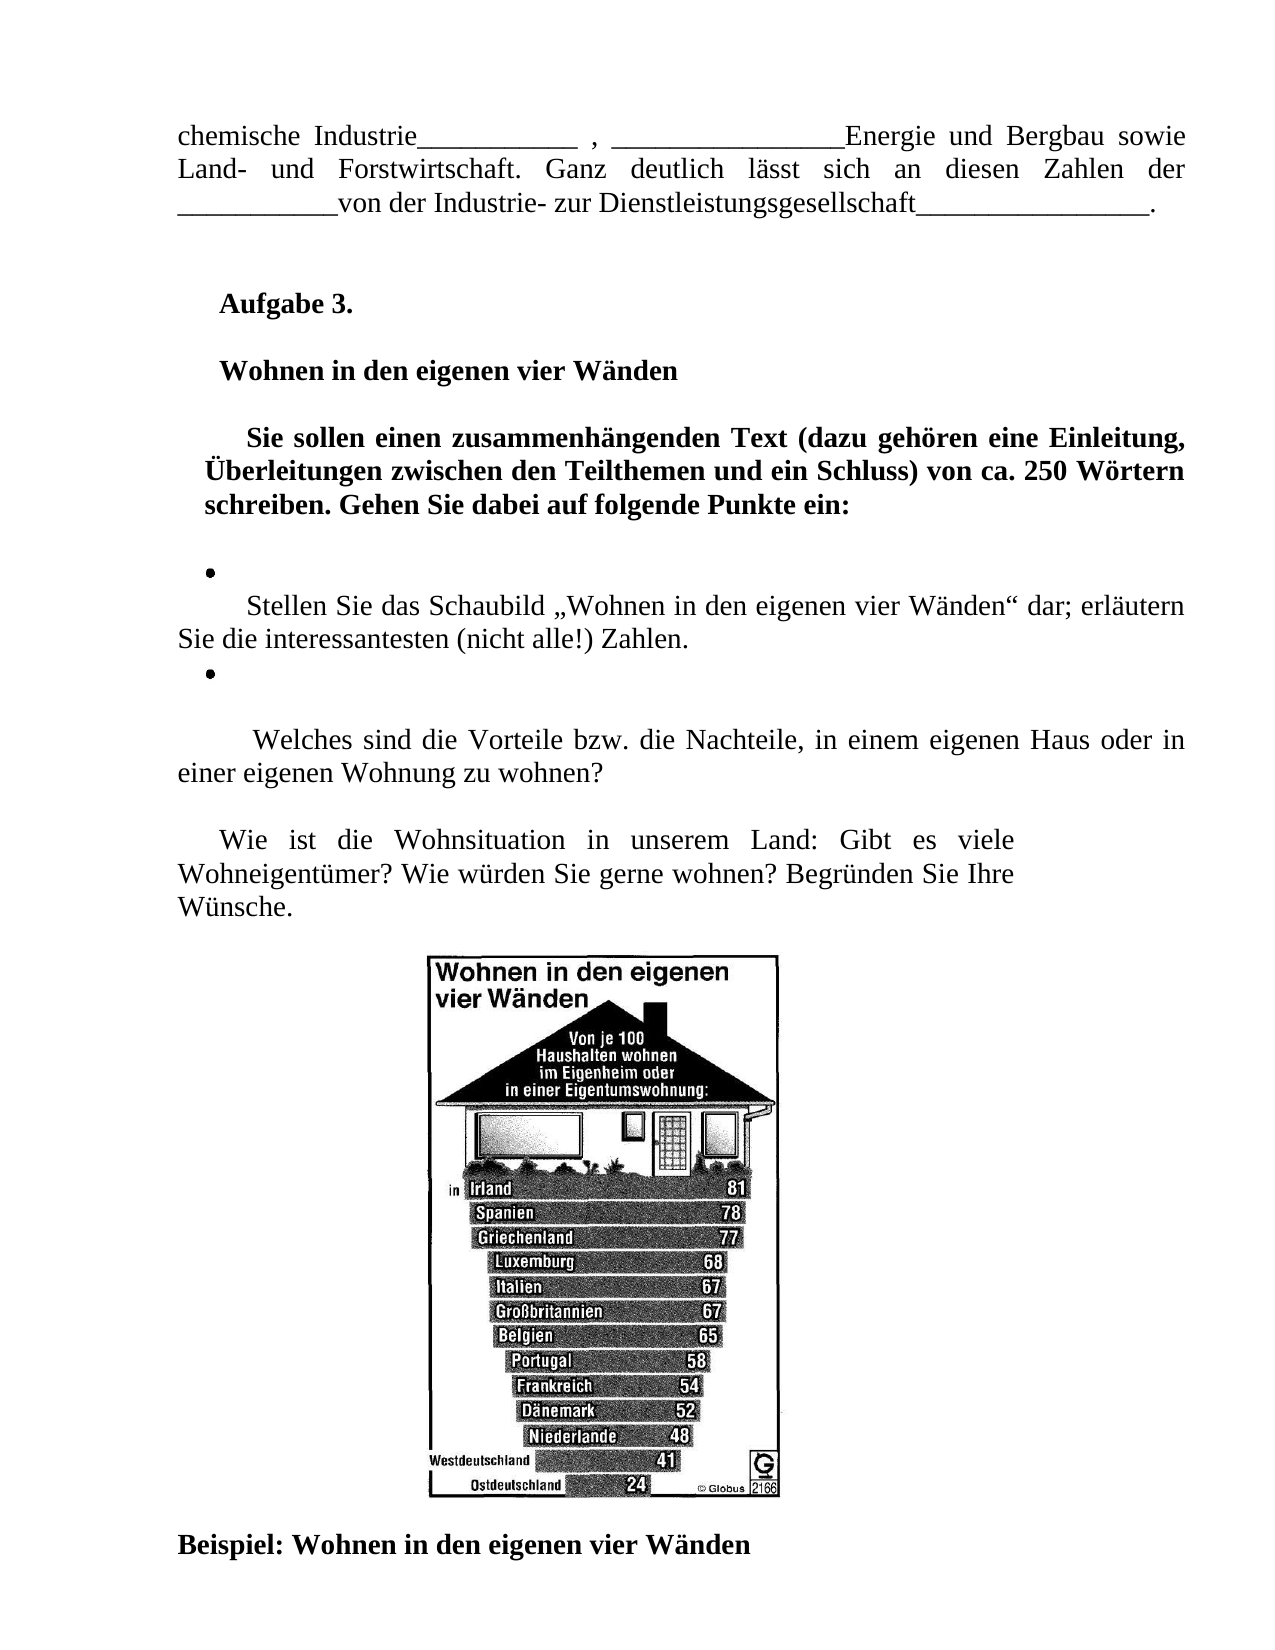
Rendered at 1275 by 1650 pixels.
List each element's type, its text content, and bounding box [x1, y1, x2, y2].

text Wie ist die Wohnsituation in unserem Land: Gibt es viele Wohneigentümer? Wie würden Sie gerne wohnen? Begründen Sie Ihre Wünsche. [177, 822, 1016, 923]
picture [414, 951, 792, 1504]
text Welches sind die Vorteile bzw. die Nachteile, in einem eigenen Haus oder in einer eigenen Wohnung zu wohnen? [177, 722, 1186, 789]
picture [204, 655, 228, 687]
text Sie sollen einen zusammenhängenden Text (dazu gehören eine Einleitung, Überleitungen zwischen den Teilthemen und ein Schluss) von ca. 250 Wörtern schreiben. Gehen Sie dabei auf folgende Punkte ein: [204, 420, 1186, 521]
picture [204, 554, 228, 586]
text Aufgabe 3. [177, 286, 1186, 319]
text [177, 118, 1186, 219]
text Wohnen in den eigenen vier Wänden [177, 353, 1186, 386]
text Beispiel: Wohnen in den eigenen vier Wänden [177, 1527, 1186, 1560]
text Stellen Sie das Schaubild „Wohnen in den eigenen vier Wänden“ dar; erläutern Sie die interessantesten (nicht alle!) Zahlen. [177, 588, 1186, 655]
